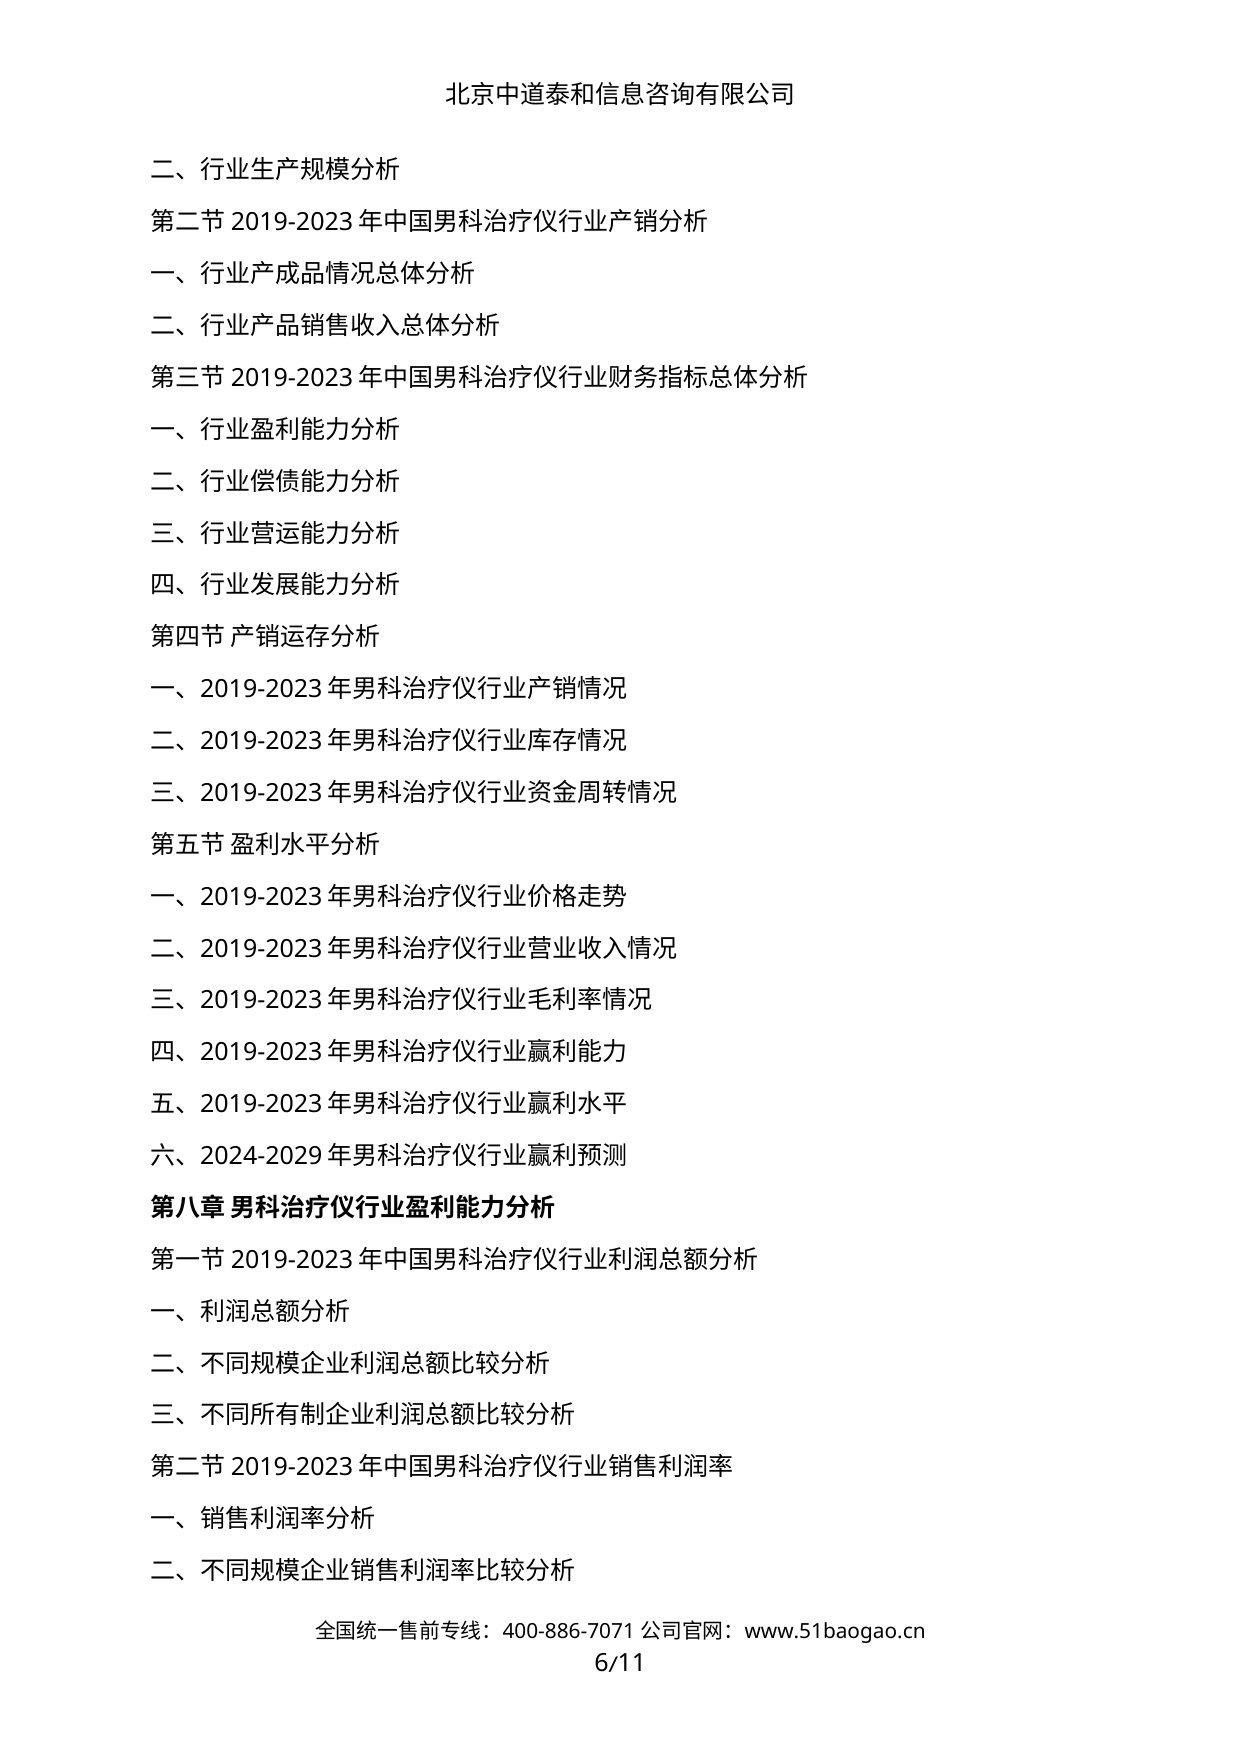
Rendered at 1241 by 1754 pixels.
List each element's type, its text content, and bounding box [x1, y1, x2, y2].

text 第二节 2019-2023年中国男科治疗仪行业产销分析 [150, 202, 1090, 238]
text 三、2019-2023年男科治疗仪行业资金周转情况 [150, 772, 1090, 809]
text 第八章 男科治疗仪行业盈利能力分析 [150, 1187, 1090, 1224]
text 六、2024-2029年男科治疗仪行业赢利预测 [150, 1136, 1090, 1172]
text 一、2019-2023年男科治疗仪行业产销情况 [150, 669, 1090, 705]
text 第三节 2019-2023年中国男科治疗仪行业财务指标总体分析 [150, 357, 1090, 394]
text 四、2019-2023年男科治疗仪行业赢利能力 [150, 1032, 1090, 1068]
text 二、2019-2023年男科治疗仪行业营业收入情况 [150, 928, 1090, 964]
text 二、行业偿债能力分析 [150, 461, 1090, 497]
text 第四节 产销运存分析 [150, 617, 1090, 653]
text 五、2019-2023年男科治疗仪行业赢利水平 [150, 1084, 1090, 1120]
text 一、销售利润率分析 [150, 1499, 1090, 1535]
text 二、不同规模企业利润总额比较分析 [150, 1343, 1090, 1379]
text 一、利润总额分析 [150, 1291, 1090, 1327]
text 第一节 2019-2023年中国男科治疗仪行业利润总额分析 [150, 1239, 1090, 1276]
text 一、行业盈利能力分析 [150, 409, 1090, 446]
text 三、行业营运能力分析 [150, 513, 1090, 549]
text 第二节 2019-2023年中国男科治疗仪行业销售利润率 [150, 1447, 1090, 1483]
text 一、行业产成品情况总体分析 [150, 254, 1090, 290]
text 一、2019-2023年男科治疗仪行业价格走势 [150, 876, 1090, 912]
text 第五节 盈利水平分析 [150, 824, 1090, 861]
text 二、不同规模企业销售利润率比较分析 [150, 1551, 1090, 1587]
text 二、行业产品销售收入总体分析 [150, 306, 1090, 342]
text 三、2019-2023年男科治疗仪行业毛利率情况 [150, 980, 1090, 1016]
text 二、行业生产规模分析 [150, 150, 1090, 186]
text 四、行业发展能力分析 [150, 565, 1090, 601]
text 三、不同所有制企业利润总额比较分析 [150, 1395, 1090, 1431]
text 二、2019-2023年男科治疗仪行业库存情况 [150, 721, 1090, 757]
